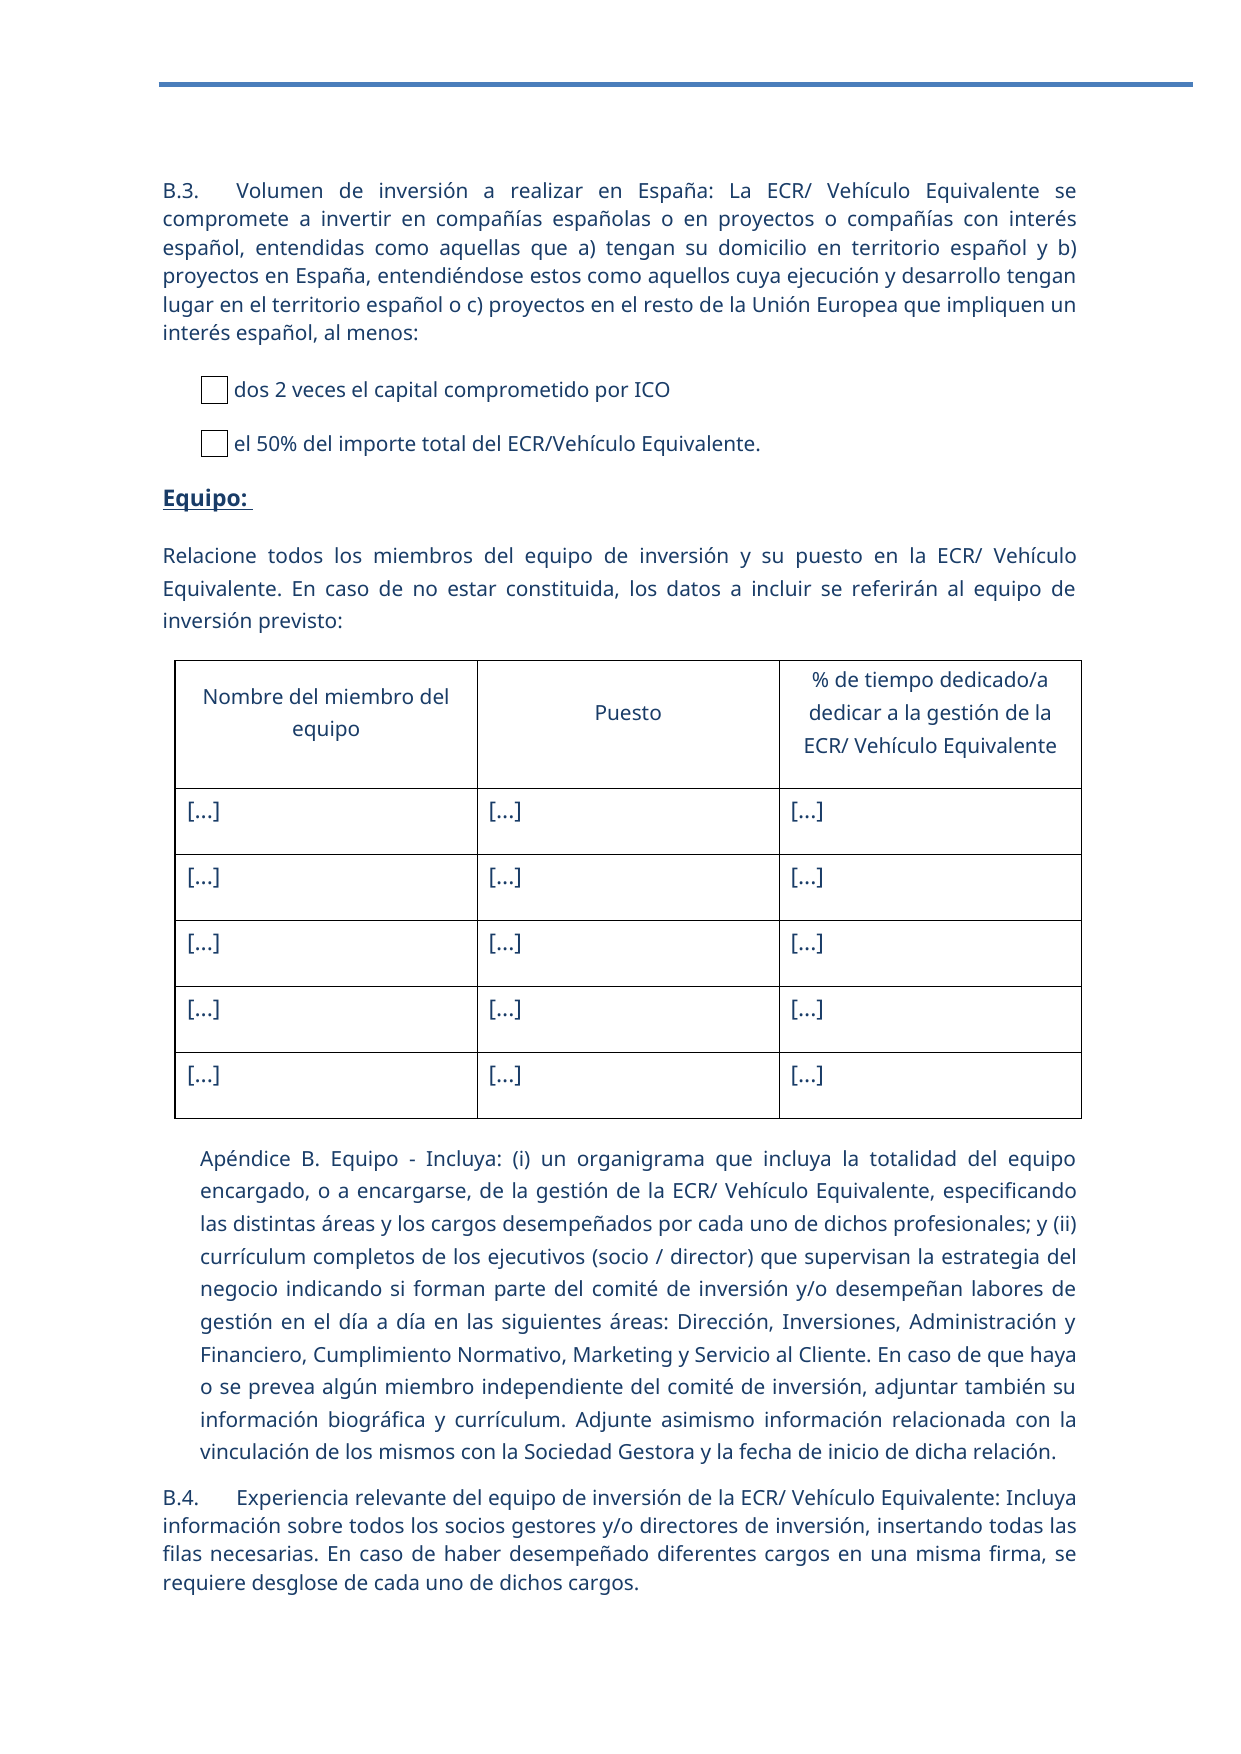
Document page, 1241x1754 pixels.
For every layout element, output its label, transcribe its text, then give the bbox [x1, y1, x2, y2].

text el 50% del importe total del ECR/Vehículo Equivalente. [162, 429, 1078, 457]
table_cell [...] [478, 987, 779, 1052]
table_cell [...] [780, 1053, 1081, 1118]
table_cell [...] [176, 1053, 477, 1118]
table_cell [...] [478, 789, 779, 854]
list Volumen de inversión a realizar en España: La ECR/ Vehículo Equivalente se compromete a invertir en compañías españolas o en proyectos o compañías con interés español, entendidas como aquellas que a) tengan su domicilio en territorio español y b) proyectos en España, entendiéndose estos como aquellos cuya ejecución y desarrollo tengan lugar en el territorio español o c) proyectos en el resto de la Unión Europea que impliquen un interés español, al menos: [162, 176, 1078, 347]
table_cell [...] [478, 855, 779, 920]
table_cell [...] [780, 921, 1081, 986]
table_header Nombre del miembro del equipo [176, 661, 477, 788]
list Experiencia relevante del equipo de inversión de la ECR/ Vehículo Equivalente: Incluya información sobre todos los socios gestores y/o directores de inversión, insertando todas las filas necesarias. En caso de haber desempeñado diferentes cargos en una misma firma, se requiere desglose de cada uno de dichos cargos. [162, 1483, 1078, 1596]
table_cell [...] [176, 855, 477, 920]
text dos 2 veces el capital comprometido por ICO [162, 375, 1078, 404]
table_header % de tiempo dedicado/a dedicar a la gestión de la ECR/ Vehículo Equivalente [780, 661, 1081, 788]
table_header Puesto [478, 661, 779, 788]
table_cell [...] [176, 789, 477, 854]
table_cell [...] [780, 855, 1081, 920]
table_cell [...] [478, 1053, 779, 1118]
text Equipo: [162, 482, 1078, 513]
table_cell [...] [478, 921, 779, 986]
table_cell [...] [780, 789, 1081, 854]
table_cell [...] [176, 987, 477, 1052]
table_cell [...] [176, 921, 477, 986]
text Relacione todos los miembros del equipo de inversión y su puesto en la ECR/ Vehículo Equivalente. En caso de no estar constituida, los datos a incluir se referirán al equipo de inversión previsto: [162, 541, 1078, 635]
text Apéndice B. Equipo - Incluya: (i) un organigrama que incluya la totalidad del equipo encargado, o a encargarse, de la gestión de la ECR/ Vehículo Equivalente, especificando las distintas áreas y los cargos desempeñados por cada uno de dichos profesionales; y (ii) currículum completos de los ejecutivos (socio / director) que supervisan la estrategia del negocio indicando si forman parte del comité de inversión y/o desempeñan labores de gestión en el día a día en las siguientes áreas: Dirección, Inversiones, Administración y Financiero, Cumplimiento Normativo, Marketing y Servicio al Cliente. En caso de que haya o se prevea algún miembro independiente del comité de inversión, adjuntar también su información biográfica y currículum. Adjunte asimismo información relacionada con la vinculación de los mismos con la Sociedad Gestora y la fecha de inicio de dicha relación. [200, 1144, 1078, 1466]
table_cell [...] [780, 987, 1081, 1052]
